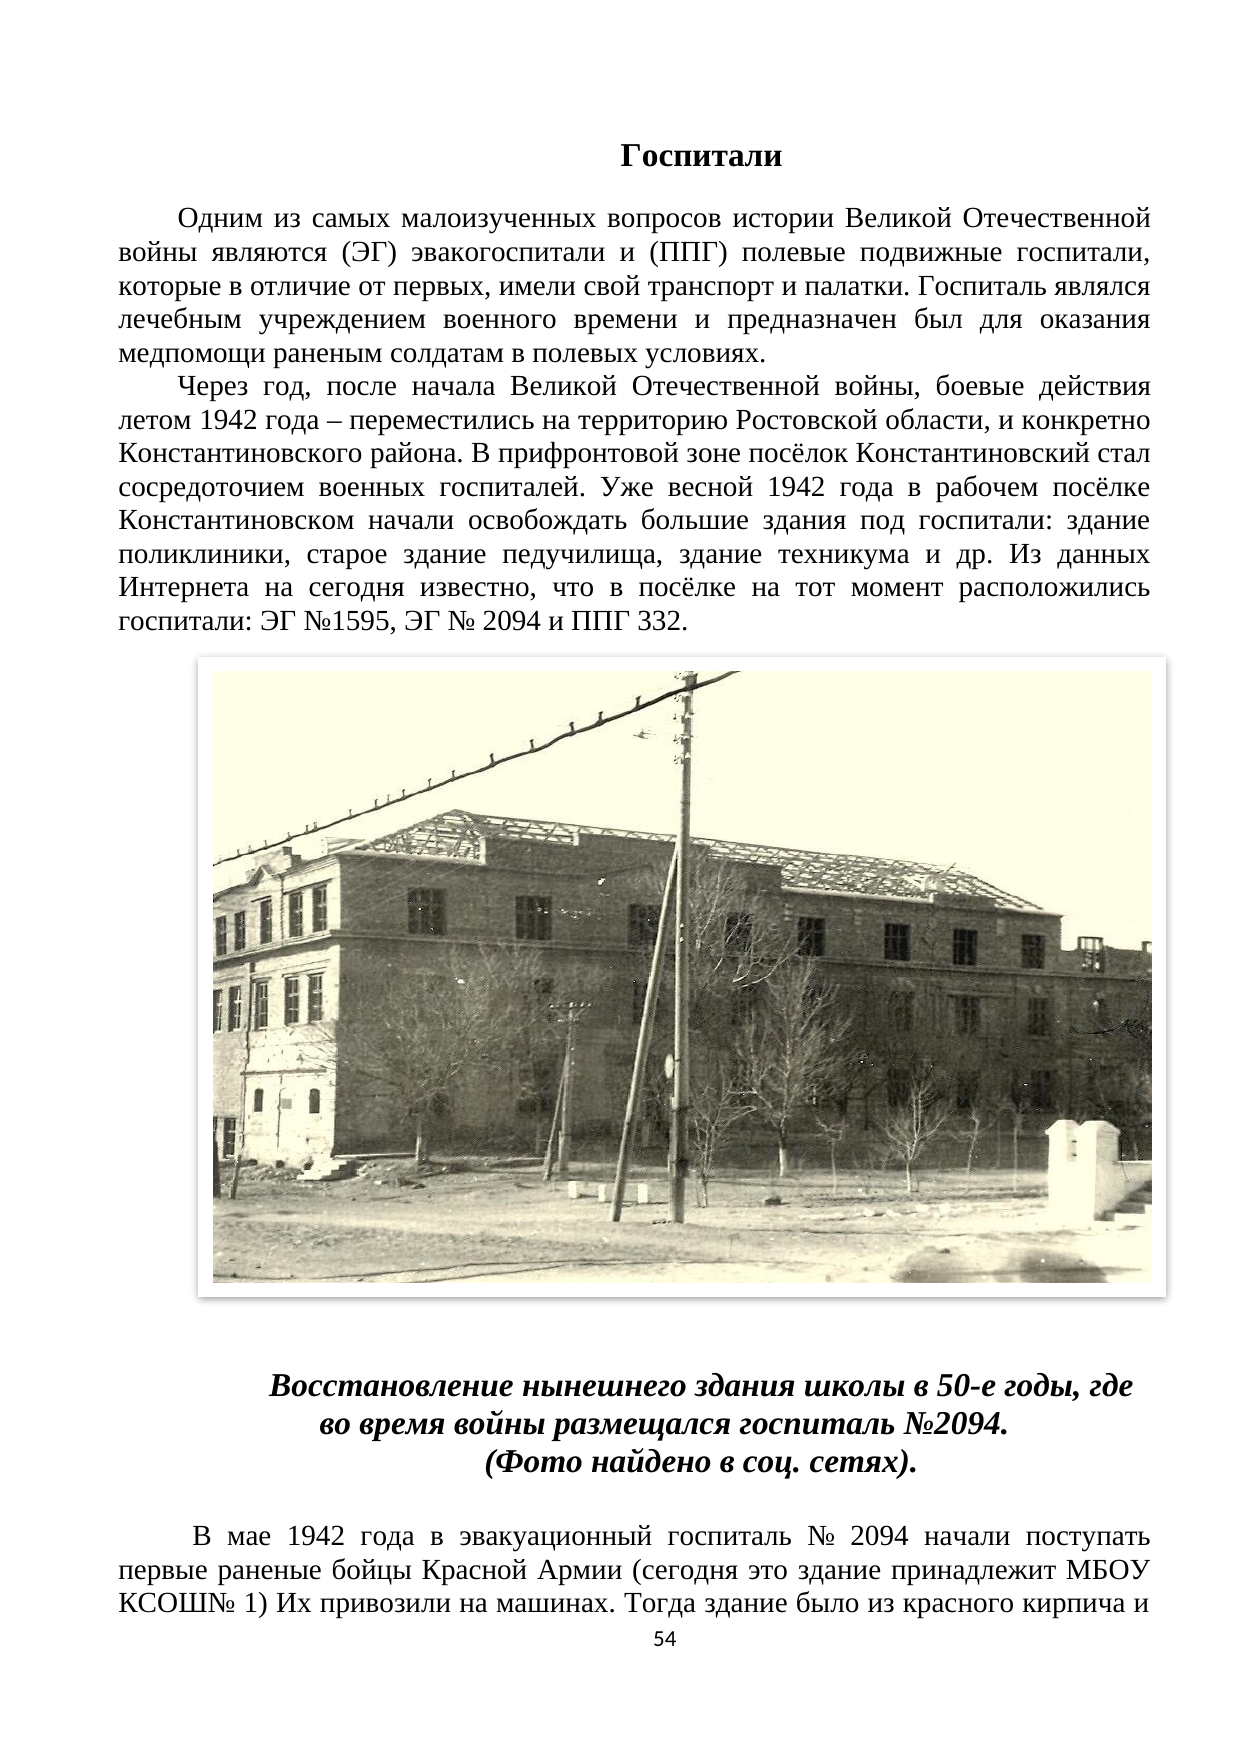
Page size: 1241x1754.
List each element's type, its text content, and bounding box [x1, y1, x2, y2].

text (Фото найдено в соц. сетях). [177, 1442, 1152, 1480]
picture [213, 671, 1152, 1283]
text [118, 1518, 1152, 1619]
text Восстановление нынешнего здания школы в 50-е годы, где во время войны размещался госпиталь №2094. [177, 1365, 1152, 1442]
text Госпитали [177, 136, 1152, 174]
text Через год, после начала Великой Отечественной войны, боевые действия летом 1942 года – переместились на территорию Ростовской области, и конкретно Константиновского района. В прифронтовой зоне посёлок Константиновский стал сосредоточием военных госпиталей. Уже весной 1942 года в рабочем посёлке Константиновском начали освобождать большие здания под госпитали: здание поликлиники, старое здание педучилища, здание техникума и др. Из данных Интернета на сегодня известно, что в посёлке на тот момент расположились госпитали: ЭГ №1595, ЭГ № 2094 и ППГ 332. [118, 368, 1152, 637]
text Одним из самых малоизученных вопросов истории Великой Отечественной войны являются (ЭГ) эвакогоспитали и (ППГ) полевые подвижные госпитали, которые в отличие от первых, имели свой транспорт и палатки. Госпиталь являлся лечебным учреждением военного времени и предназначен был для оказания медпомощи раненым солдатам в полевых условиях. [118, 201, 1152, 368]
